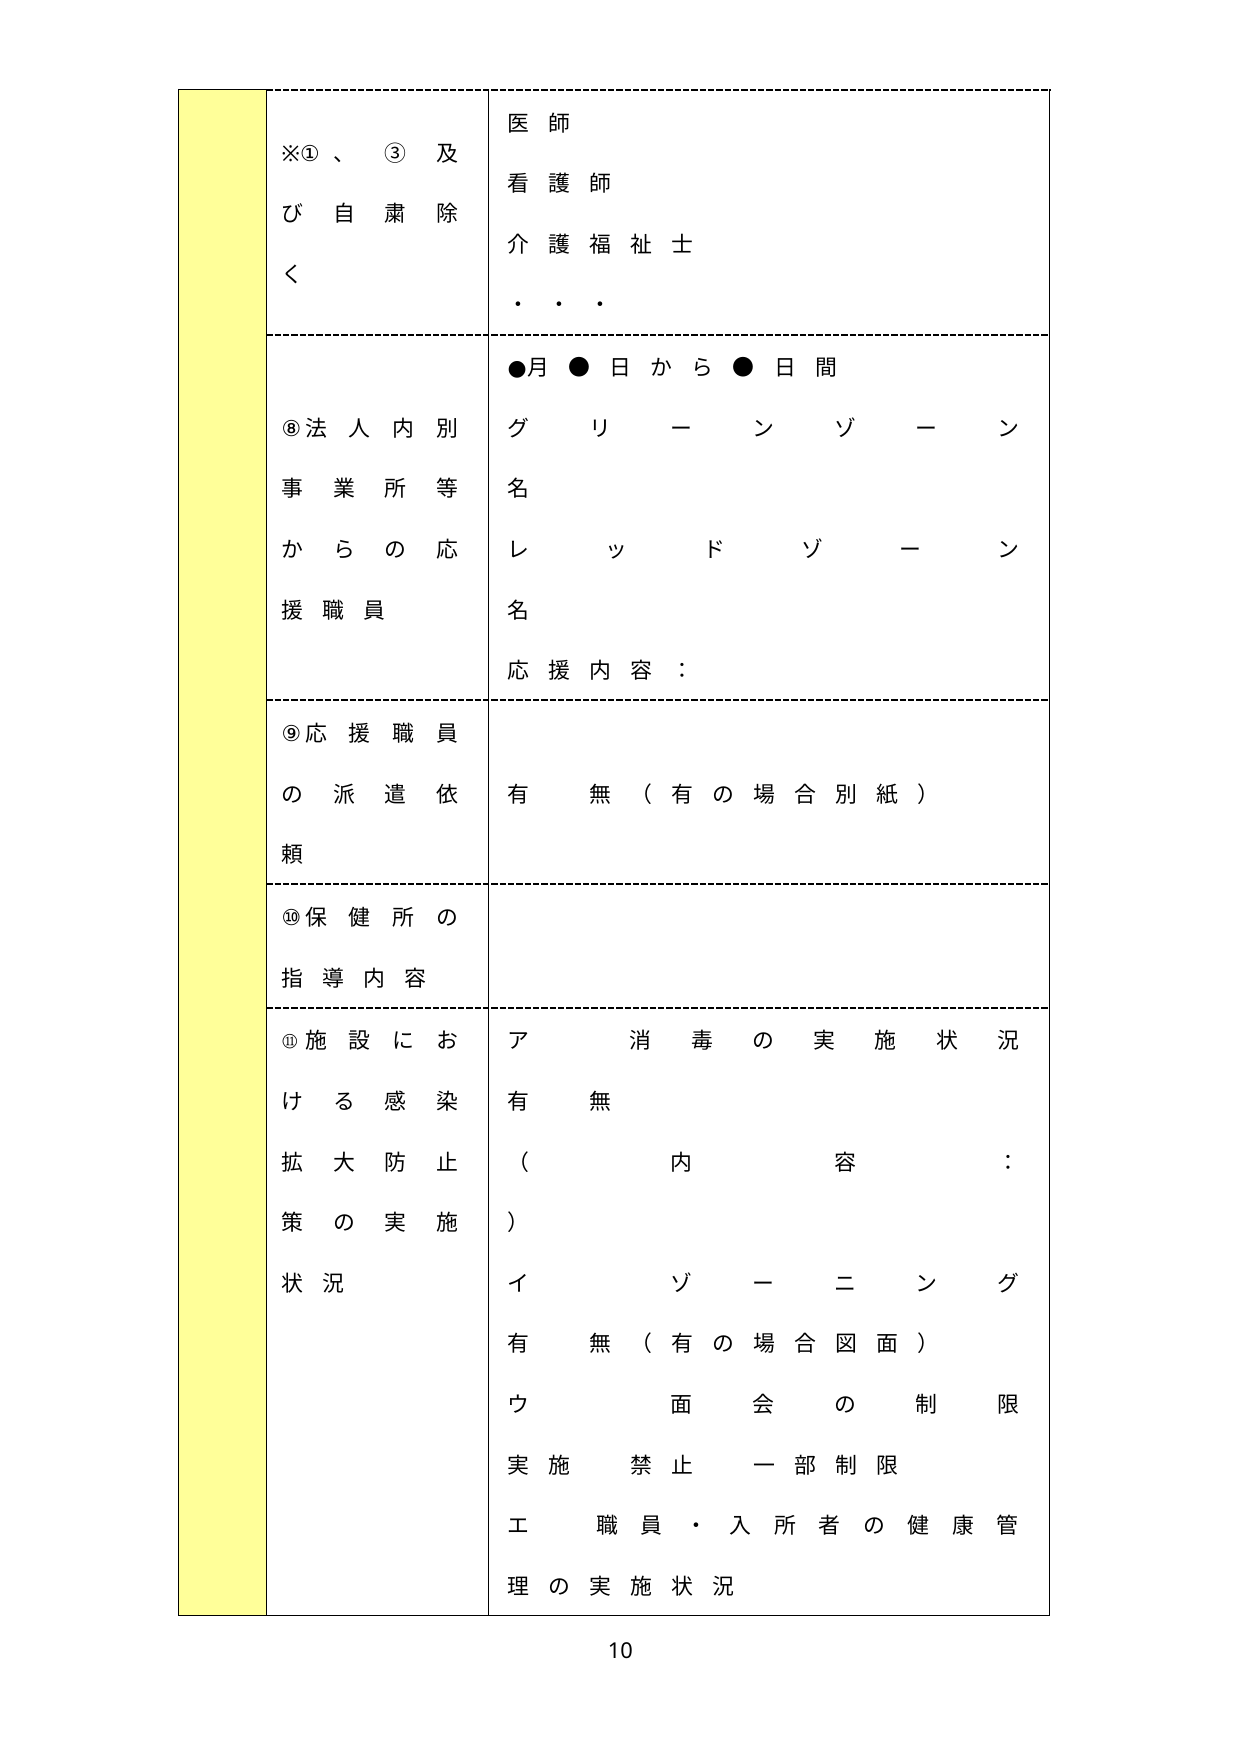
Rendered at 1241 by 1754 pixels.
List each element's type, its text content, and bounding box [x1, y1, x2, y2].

table_cell ●月●日から●日間 グリーンゾーン 名 レッドゾーン 名 応援内容： [489, 334, 1049, 699]
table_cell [489, 1007, 1049, 1615]
table_cell ⑦勤務可能職員数 ※①、③及び自粛除く [267, 89, 488, 333]
table_cell ⑪施設における感染拡大防止策の実施状況 [267, 1007, 488, 1615]
table_cell ⑨応援職員の派遣依頼 [267, 699, 488, 883]
table_cell [489, 883, 1049, 1007]
table_cell 有 無（有の場合別紙） [489, 699, 1049, 883]
table_cell ⑩保健所の指導内容 [267, 883, 488, 1007]
table_cell ⑧法人内別事業所等からの応援職員 [267, 334, 488, 699]
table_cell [489, 89, 1049, 333]
